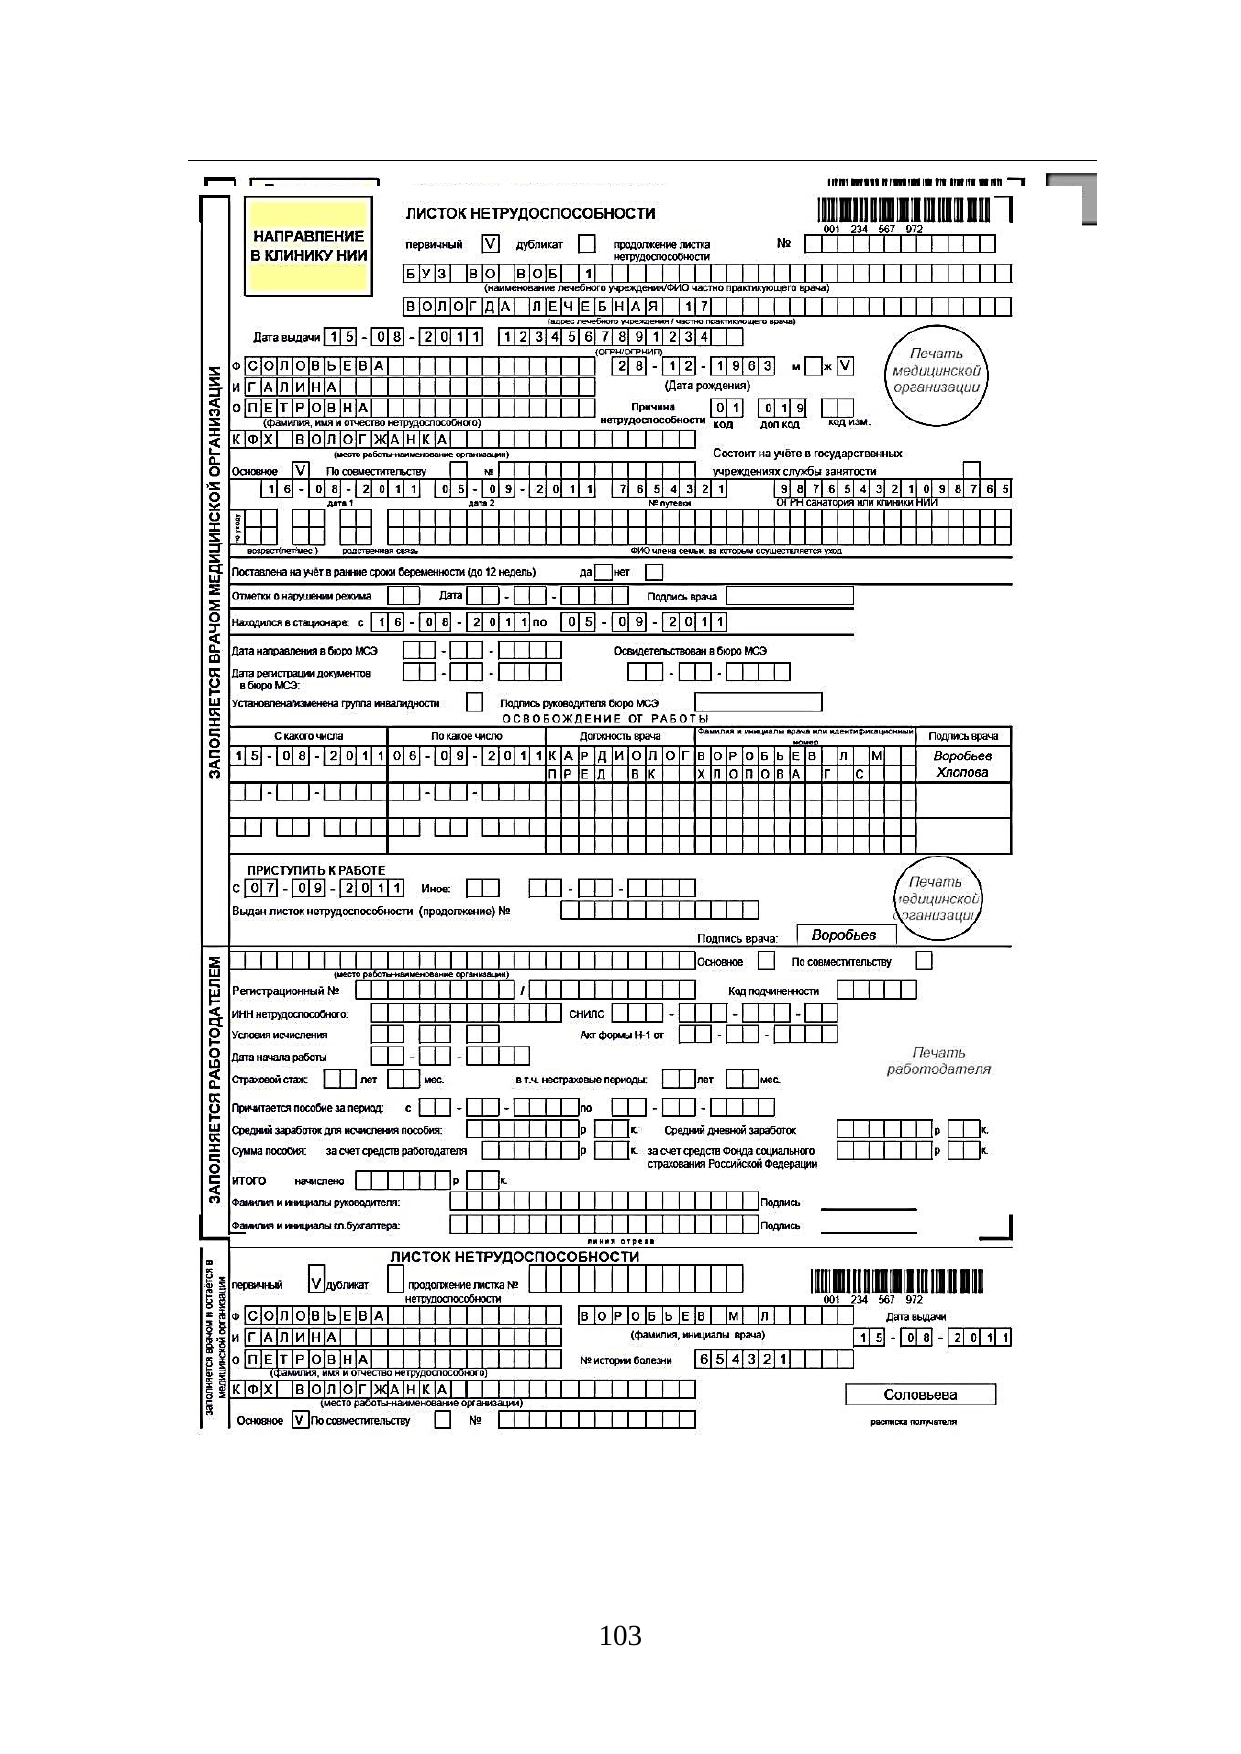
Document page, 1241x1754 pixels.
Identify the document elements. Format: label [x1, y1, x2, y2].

picture [181, 160, 1097, 1460]
